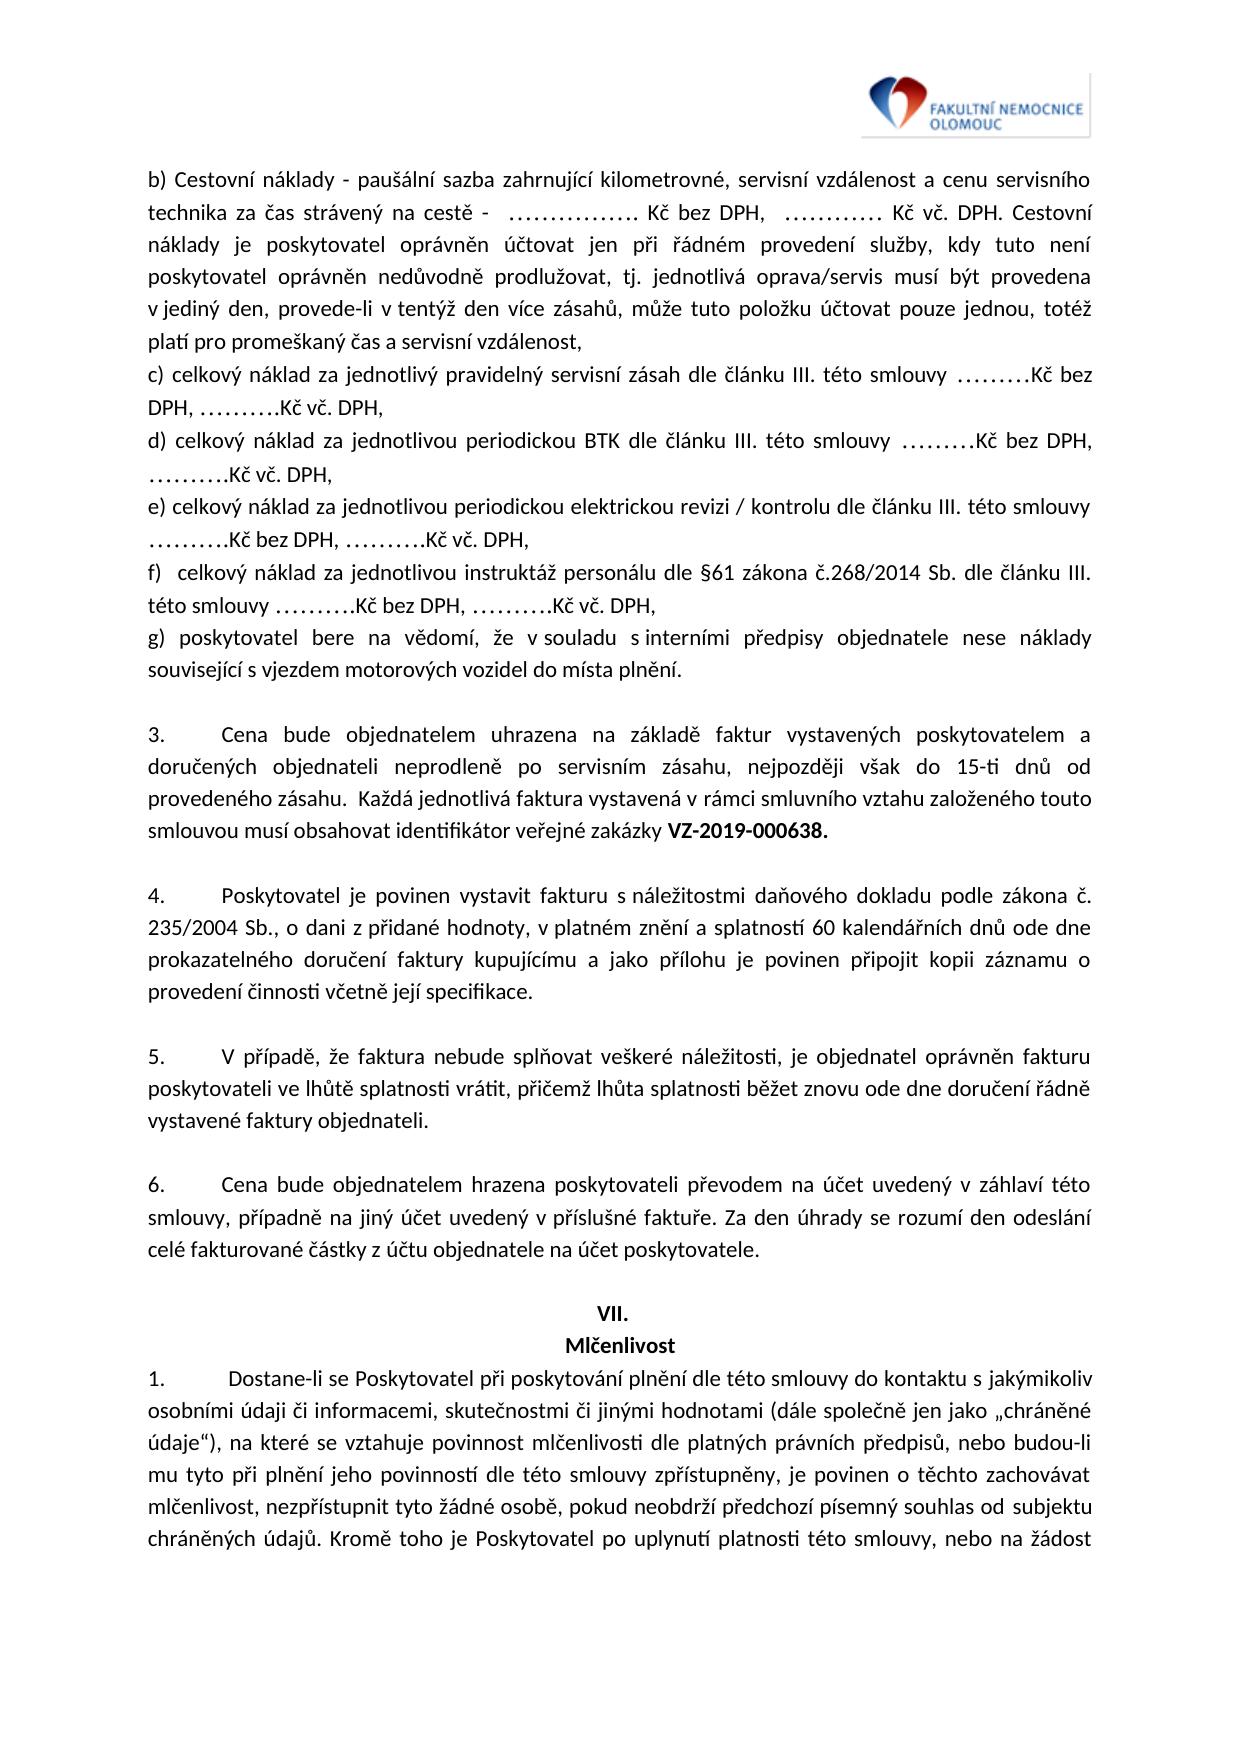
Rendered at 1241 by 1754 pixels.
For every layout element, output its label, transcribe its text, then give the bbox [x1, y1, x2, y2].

text e) celkový náklad za jednotlivou periodickou elektrickou revizi / kontrolu dle článku III. této smlouvy Kč bez DPH, Kč vč. DPH, [148, 492, 1093, 553]
text g) poskytovatel bere na vědomí, že v souladu s interními předpisy objednatele nese náklady související s vjezdem motorových vozidel do místa plnění. [148, 623, 1093, 683]
text Mlčenlivost [148, 1331, 1093, 1359]
text 5. V případě, že faktura nebude splňovat veškeré náležitosti, je objednatel oprávněn fakturu poskytovateli ve lhůtě splatnosti vrátit, přičemž lhůta splatnosti běžet znovu ode dne doručení řádně vystavené faktury objednateli. [148, 1042, 1093, 1134]
picture [861, 73, 1093, 140]
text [148, 1364, 1093, 1553]
text 3. Cena bude objednatelem uhrazena na základě faktur vystavených poskytovatelem a doručených objednateli neprodleně po servisním zásahu, nejpozději však do 15-ti dnů od provedeného zásahu. Každá jednotlivá faktura vystavená v rámci smluvního vztahu založeného touto smlouvou musí obsahovat identifikátor veřejné zakázky VZ-2019-000638. [148, 720, 1093, 844]
text c) celkový náklad za jednotlivý pravidelný servisní zásah dle článku III. této smlouvy Kč bez DPH, Kč vč. DPH, [148, 359, 1093, 421]
text f) celkový náklad za jednotlivou instruktáž personálu dle §61 zákona č.268/2014 Sb. dle článku III. této smlouvy Kč bez DPH, Kč vč. DPH, [148, 558, 1093, 619]
text 4. Poskytovatel je povinen vystavit fakturu s náležitostmi daňového dokladu podle zákona č. 235/2004 Sb., o dani z přidané hodnoty, v platném znění a splatností 60 kalendářních dnů ode dne prokazatelného doručení faktury kupujícímu a jako přílohu je povinen připojit kopii záznamu o provedení činnosti včetně její specifikace. [148, 881, 1093, 1005]
text 6. Cena bude objednatelem hrazena poskytovateli převodem na účet uvedený v záhlaví této smlouvy, případně na jiný účet uvedený v příslušné faktuře. Za den úhrady se rozumí den odeslání celé fakturované částky z účtu objednatele na účet poskytovatele. [148, 1171, 1093, 1263]
text VII. [133, 1299, 1093, 1327]
text b) Cestovní náklady - paušální sazba zahrnující kilometrovné, servisní vzdálenost a cenu servisního technika za čas strávený na cestě - Kč bez DPH, Kč vč. DPH. Cestovní náklady je poskytovatel oprávněn účtovat jen při řádném provedení služby, kdy tuto není poskytovatel oprávněn nedůvodně prodlužovat, tj. jednotlivá oprava/servis musí být provedena v jediný den, provede-li v tentýž den více zásahů, může tuto položku účtovat pouze jednou, totéž platí pro promeškaný čas a servisní vzdálenost, [148, 165, 1093, 355]
text d) celkový náklad za jednotlivou periodickou BTK dle článku III. této smlouvy Kč bez DPH, Kč vč. DPH, [148, 426, 1093, 488]
